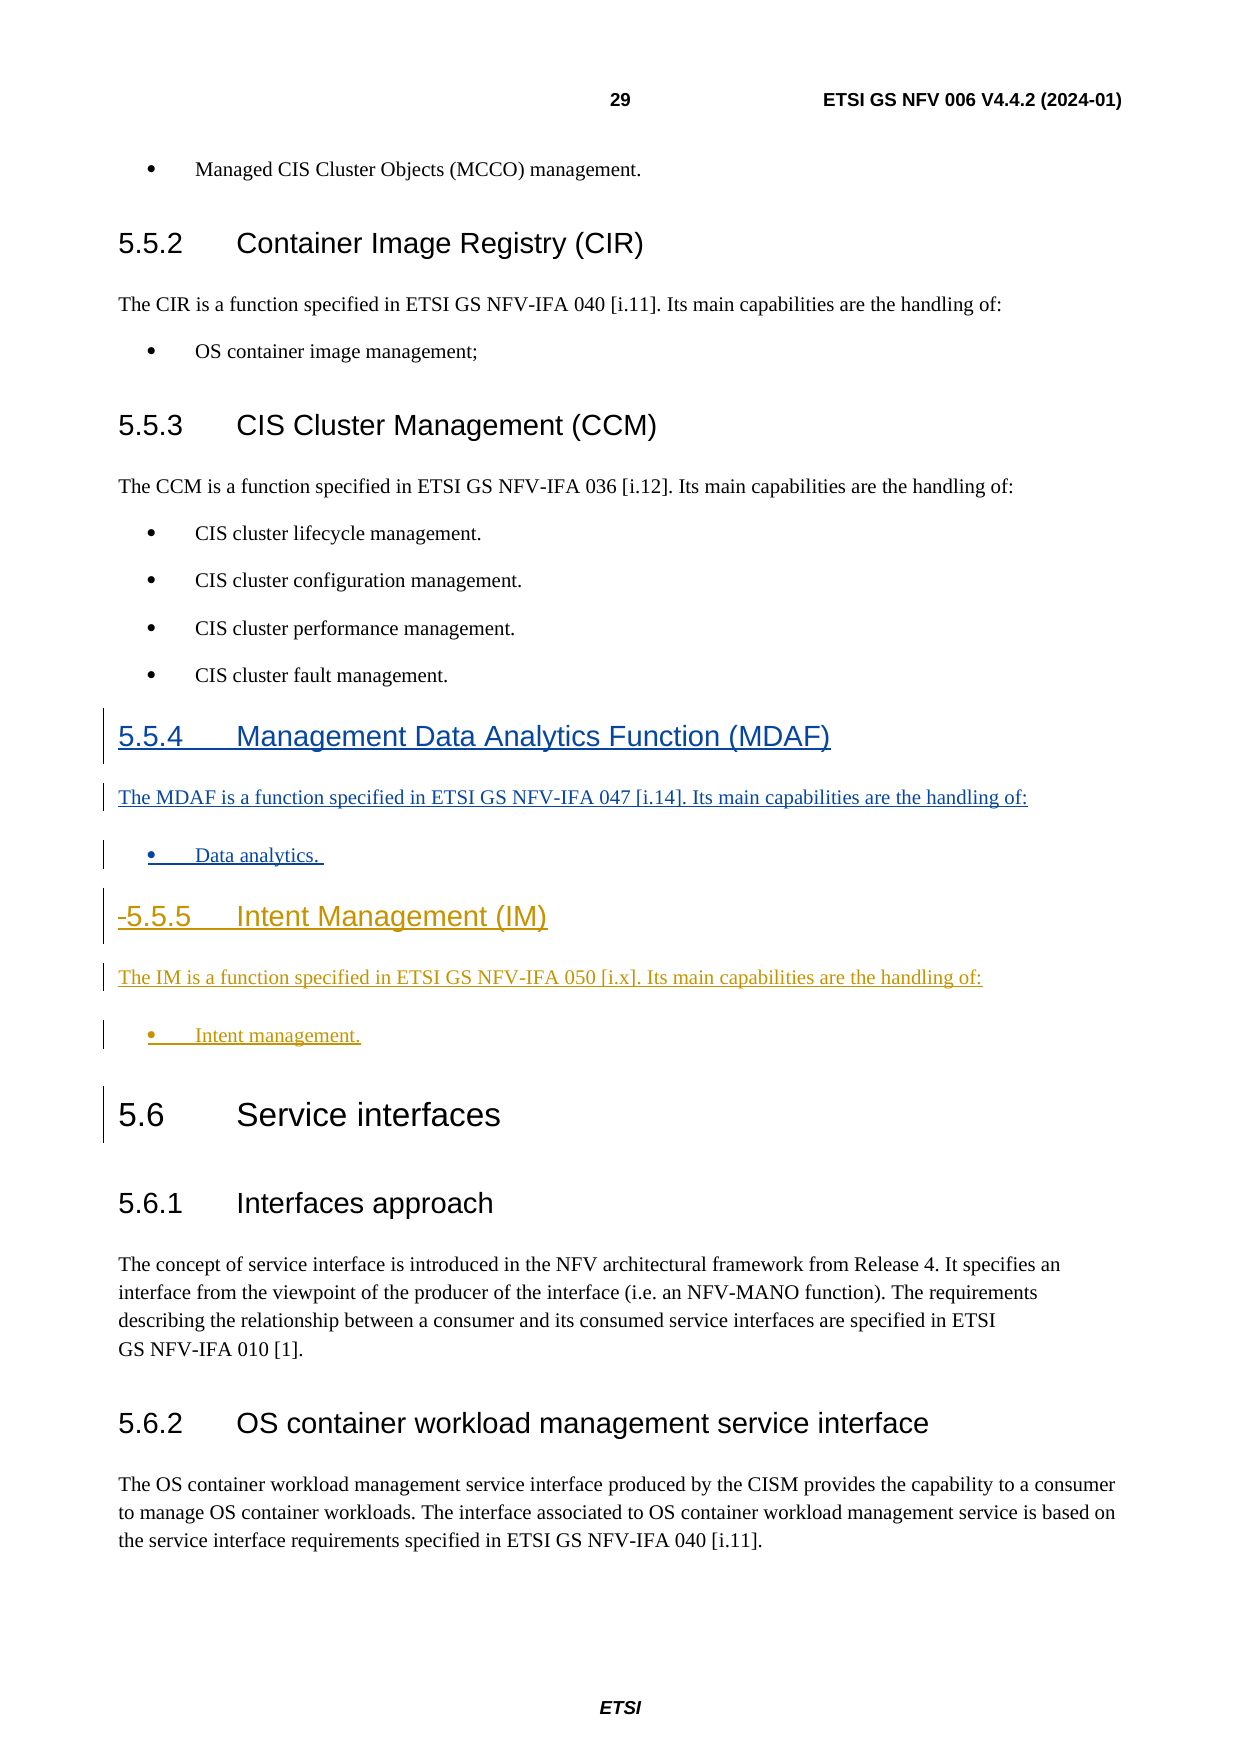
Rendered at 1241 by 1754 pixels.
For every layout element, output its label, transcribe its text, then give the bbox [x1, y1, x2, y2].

subtitle 5.5.3 CIS Cluster Management (CCM) [118, 397, 1122, 453]
text The OS container workload management service interface produced by the CISM provides the capability to a consumer to manage OS container workloads. The interface associated to OS container workload management service is based on the service interface requirements specified in ETSI GS NFV-IFA 040 [i.11]. [118, 1469, 1122, 1554]
subtitle 5.6.1 Interfaces approach [118, 1174, 1122, 1231]
text CIS cluster performance management. [148, 613, 1122, 642]
subtitle 5.6.2 OS container workload management service interface [118, 1394, 1122, 1451]
text CIS cluster lifecycle management. [148, 519, 1122, 547]
text CIS cluster configuration management. [148, 566, 1122, 594]
subtitle 5.5.2 Container Image Registry (CIR) [118, 214, 1122, 271]
text The CCM is a function specified in ETSI GS NFV-IFA 036 [i.12]. Its main capabilities are the handling of: [118, 472, 1122, 500]
text The concept of service interface is introduced in the NFV architectural framework from Release 4. It specifies an interface from the viewpoint of the producer of the interface (i.e. an NFV-MANO function). The requirements describing the relationship between a consumer and its consumed service interfaces are specified in ETSI GS NFV-IFA 010 [1]. [118, 1249, 1122, 1363]
text The CIR is a function specified in ETSI GS NFV-IFA 040 [i.11]. Its main capabilities are the handling of: [118, 290, 1122, 318]
text CIS cluster fault management. [148, 660, 1122, 689]
text OS container image management; [148, 337, 1122, 365]
text Managed CIS Cluster Objects (MCCO) management. [148, 155, 1122, 183]
subtitle 5.6 Service interfaces [118, 1086, 1122, 1143]
